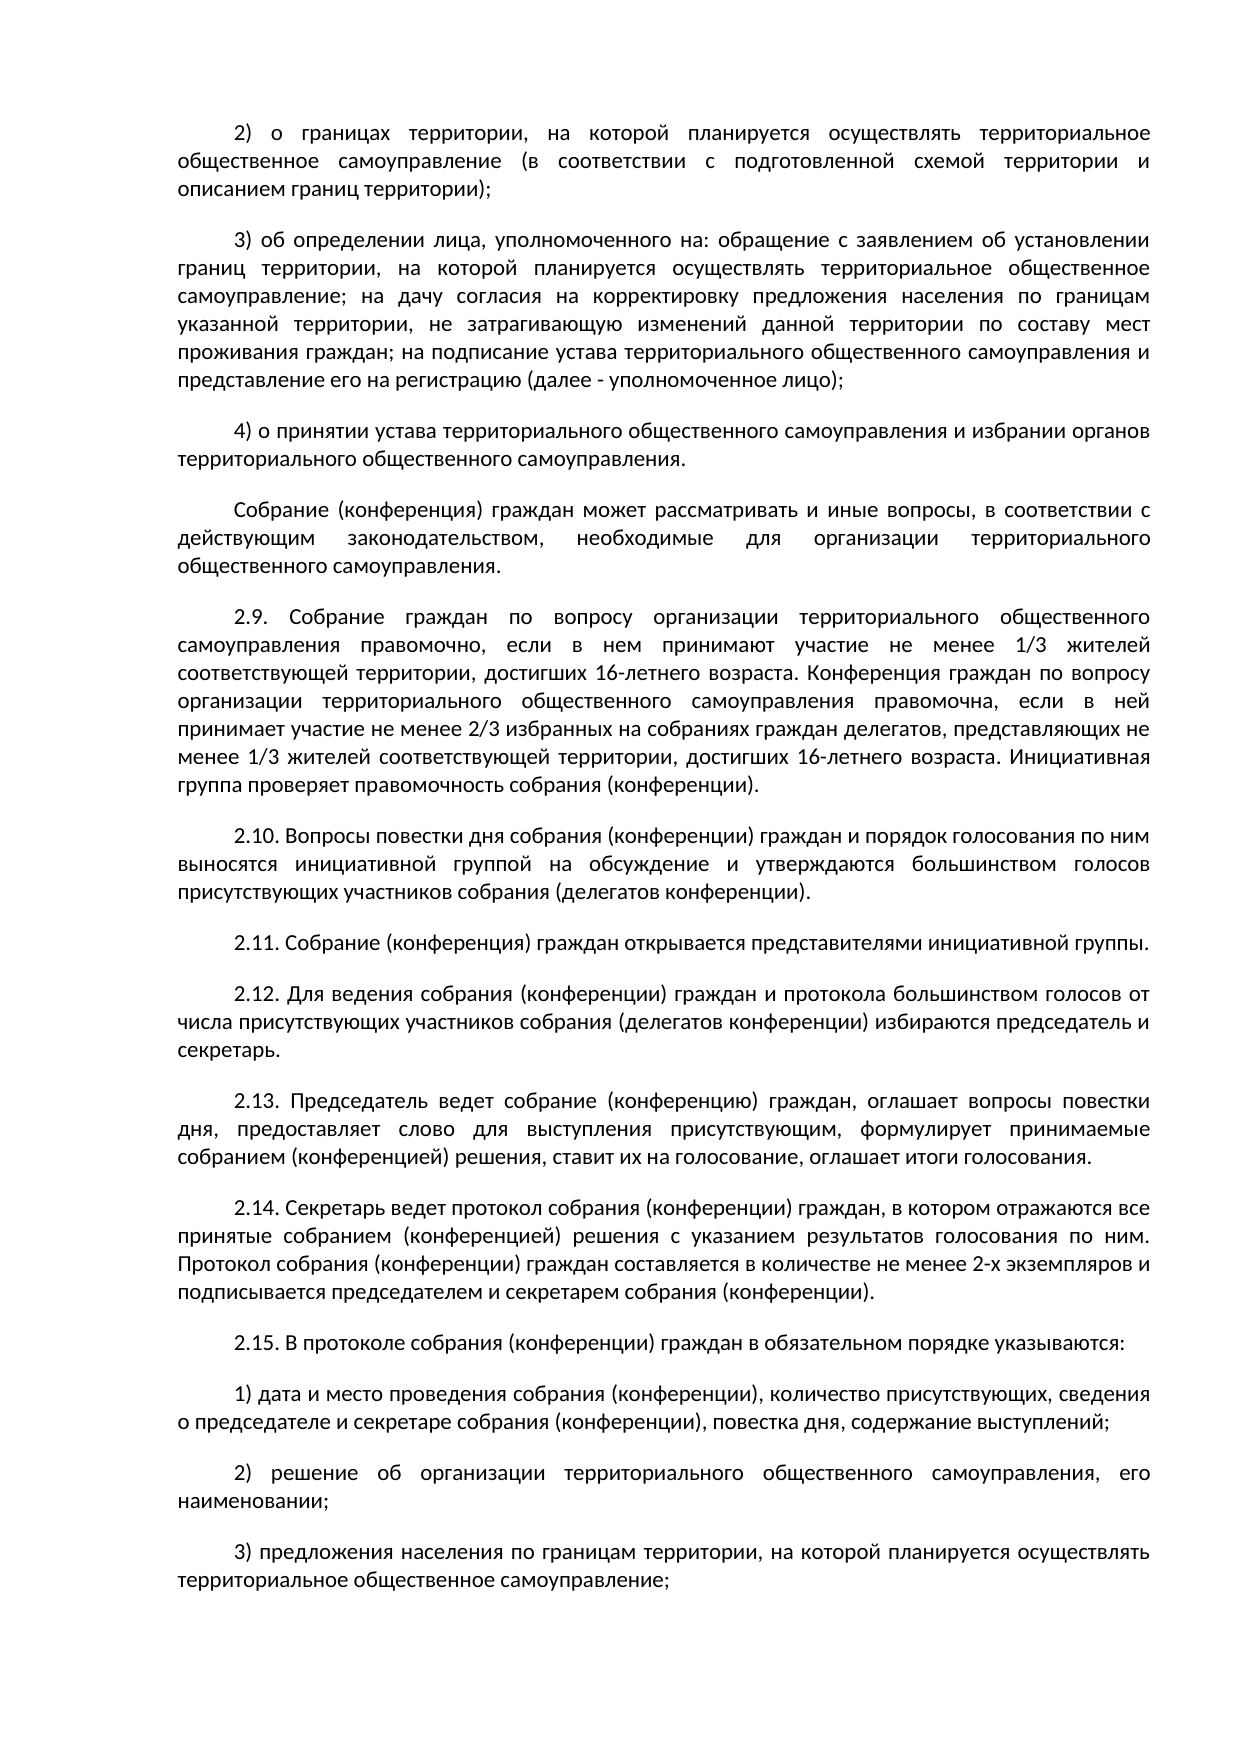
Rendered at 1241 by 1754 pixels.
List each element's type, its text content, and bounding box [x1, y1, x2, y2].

text 3) об определении лица, уполномоченного на: обращение с заявлением об установлении границ территории, на которой планируется осуществлять территориальное общественное самоуправление; на дачу согласия на корректировку предложения населения по границам указанной территории, не затрагивающую изменений данной территории по составу мест проживания граждан; на подписание устава территориального общественного самоуправления и представление его на регистрацию (далее - уполномоченное лицо); [177, 225, 1152, 393]
text Собрание (конференция) граждан может рассматривать и иные вопросы, в соответствии с действующим законодательством, необходимые для организации территориального общественного самоуправления. [177, 495, 1152, 579]
text 2.12. Для ведения собрания (конференции) граждан и протокола большинством голосов от числа присутствующих участников собрания (делегатов конференции) избираются председатель и секретарь. [177, 979, 1152, 1063]
text 2) решение об организации территориального общественного самоуправления, его наименовании; [177, 1458, 1152, 1514]
text 3) предложения населения по границам территории, на которой планируется осуществлять территориальное общественное самоуправление; [177, 1537, 1152, 1593]
text 2.10. Вопросы повестки дня собрания (конференции) граждан и порядок голосования по ним выносятся инициативной группой на обсуждение и утверждаются большинством голосов присутствующих участников собрания (делегатов конференции). [177, 821, 1152, 905]
text 2) о границах территории, на которой планируется осуществлять территориальное общественное самоуправление (в соответствии с подготовленной схемой территории и описанием границ территории); [177, 118, 1152, 202]
text 2.15. В протоколе собрания (конференции) граждан в обязательном порядке указываются: [177, 1328, 1152, 1356]
text 4) о принятии устава территориального общественного самоуправления и избрании органов территориального общественного самоуправления. [177, 416, 1152, 472]
text 2.13. Председатель ведет собрание (конференцию) граждан, оглашает вопросы повестки дня, предоставляет слово для выступления присутствующим, формулирует принимаемые собранием (конференцией) решения, ставит их на голосование, оглашает итоги голосования. [177, 1086, 1152, 1170]
text 2.11. Собрание (конференция) граждан открывается представителями инициативной группы. [177, 928, 1152, 956]
text 2.9. Собрание граждан по вопросу организации территориального общественного самоуправления правомочно, если в нем принимают участие не менее 1/3 жителей соответствующей территории, достигших 16-летнего возраста. Конференция граждан по вопросу организации территориального общественного самоуправления правомочна, если в ней принимает участие не менее 2/3 избранных на собраниях граждан делегатов, представляющих не менее 1/3 жителей соответствующей территории, достигших 16-летнего возраста. Инициативная группа проверяет правомочность собрания (конференции). [177, 602, 1152, 798]
text 1) дата и место проведения собрания (конференции), количество присутствующих, сведения о председателе и секретаре собрания (конференции), повестка дня, содержание выступлений; [177, 1379, 1152, 1435]
text 2.14. Секретарь ведет протокол собрания (конференции) граждан, в котором отражаются все принятые собранием (конференцией) решения с указанием результатов голосования по ним. Протокол собрания (конференции) граждан составляется в количестве не менее 2-х экземпляров и подписывается председателем и секретарем собрания (конференции). [177, 1193, 1152, 1305]
